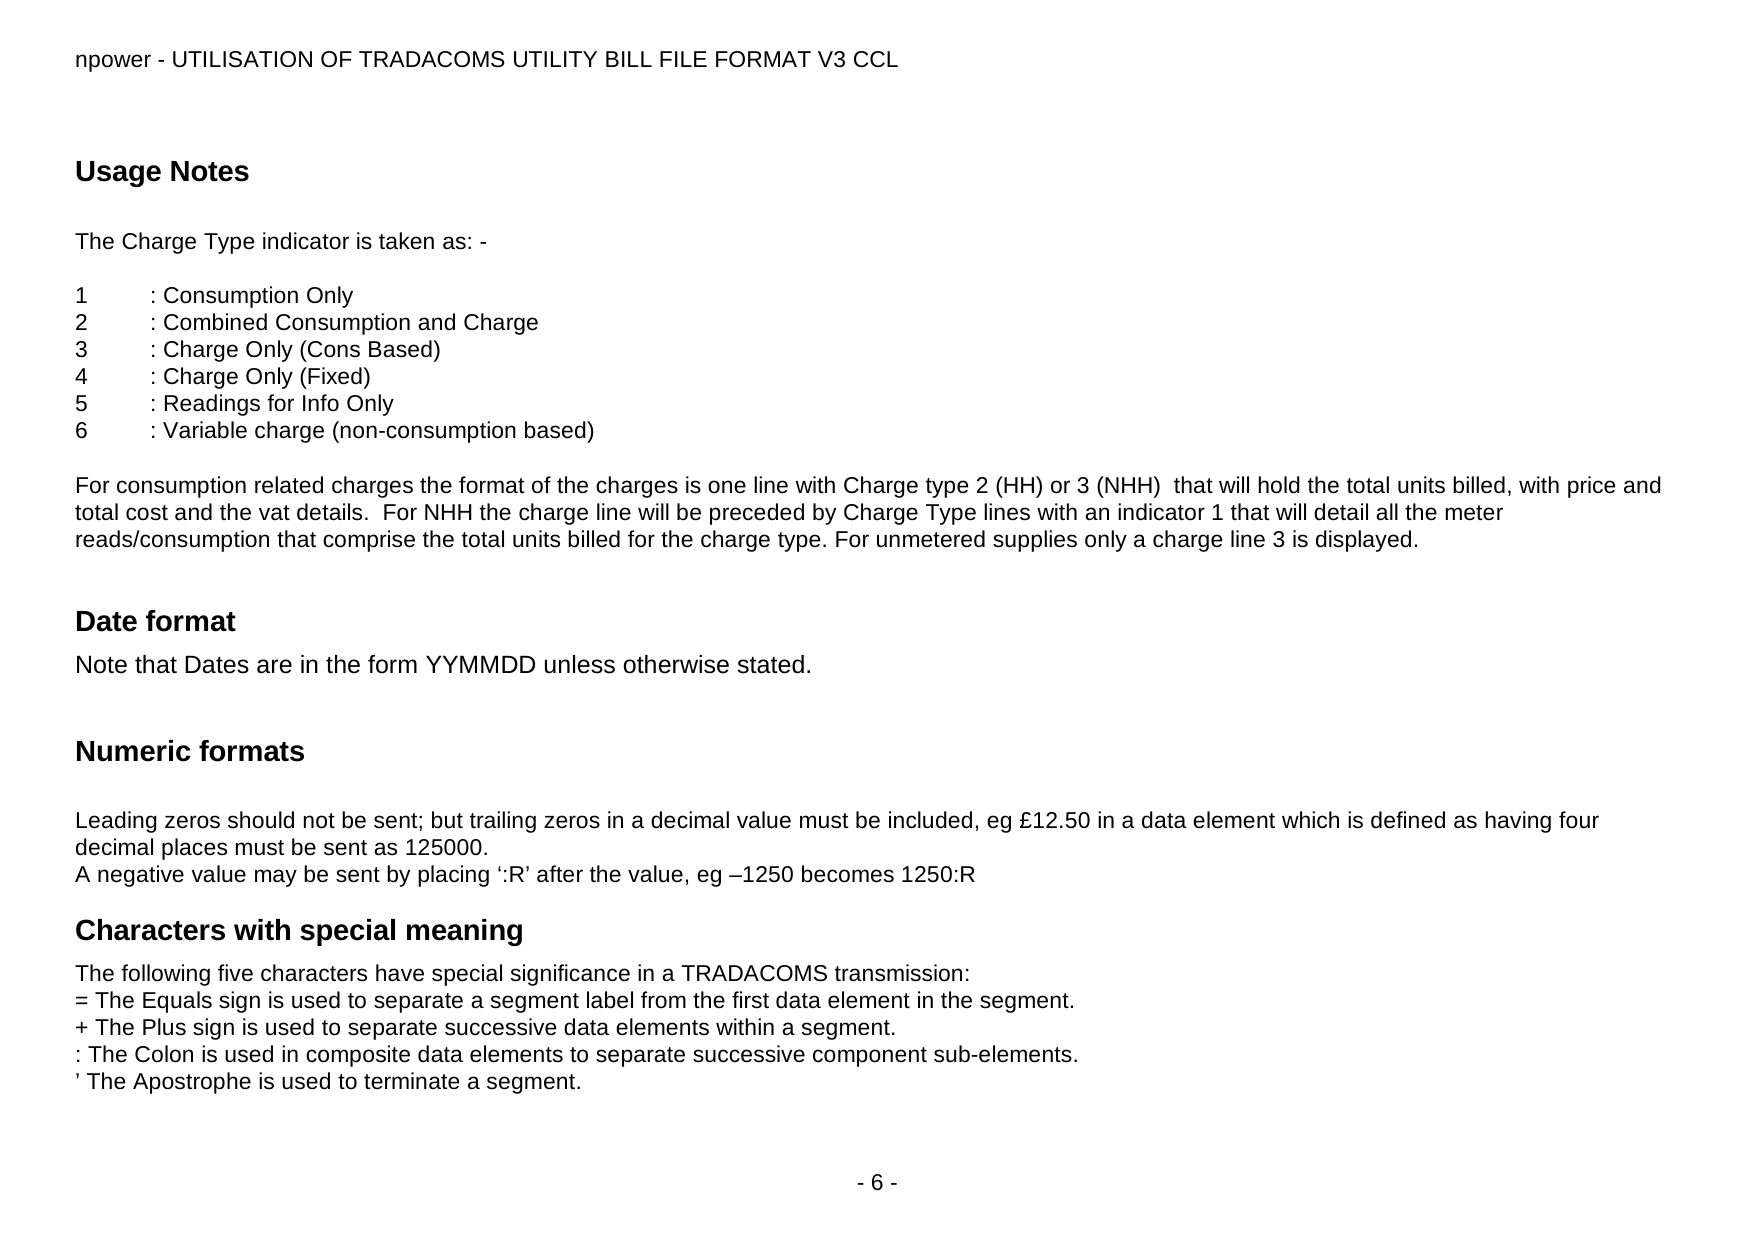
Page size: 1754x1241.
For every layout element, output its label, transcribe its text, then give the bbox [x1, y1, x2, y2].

text The Charge Type indicator is taken as: - [75, 227, 1679, 254]
text ’ The Apostrophe is used to terminate a segment. [75, 1067, 1679, 1094]
text The following five characters have special significance in a TRADACOMS transmission: [75, 959, 1679, 986]
text + The Plus sign is used to separate successive data elements within a segment. [75, 1013, 1679, 1040]
list : Charge Only (Cons Based) [75, 336, 1679, 363]
subtitle Usage Notes [75, 154, 1679, 188]
text Note that Dates are in the form YYMMDD unless otherwise stated. [75, 650, 1679, 679]
list : for Info Only [75, 390, 1679, 417]
list : Charge Only (Fixed) [75, 363, 1679, 390]
subtitle Date format [75, 604, 1679, 638]
list : Variable charge (non-consumption based) [75, 417, 1679, 444]
text Leading zeros should not be sent; but trailing zeros in a decimal value must be included, eg £12.50 in a data element which is defined as having four decimal places must be sent as 125000. [75, 807, 1679, 861]
subtitle Characters with special meaning [75, 913, 1679, 946]
subtitle Numeric formats [75, 733, 1679, 767]
list : Combined Consumption and Charge [75, 308, 1679, 336]
text : The Colon is used in composite data elements to separate successive component sub-elements. [75, 1040, 1679, 1067]
text For consumption related charges the format of the charges is one line with Charge type 2 (HH) or 3 (NHH) that will hold the total units billed, with price and total cost and the vat details. For NHH the charge line will be preceded by Charge Type lines with an indicator 1 that will detail all the meter reads/consumption that comprise the total units billed for the charge type. For unmetered supplies only a charge line 3 is displayed. [75, 471, 1679, 552]
text A negative value may be sent by placing ‘:R’ after the value, eg –1250 becomes 1250:R [75, 861, 1679, 888]
list : Consumption Only [75, 281, 1679, 308]
text = The Equals sign is used to separate a segment label from the first data element in the segment. [75, 986, 1679, 1013]
